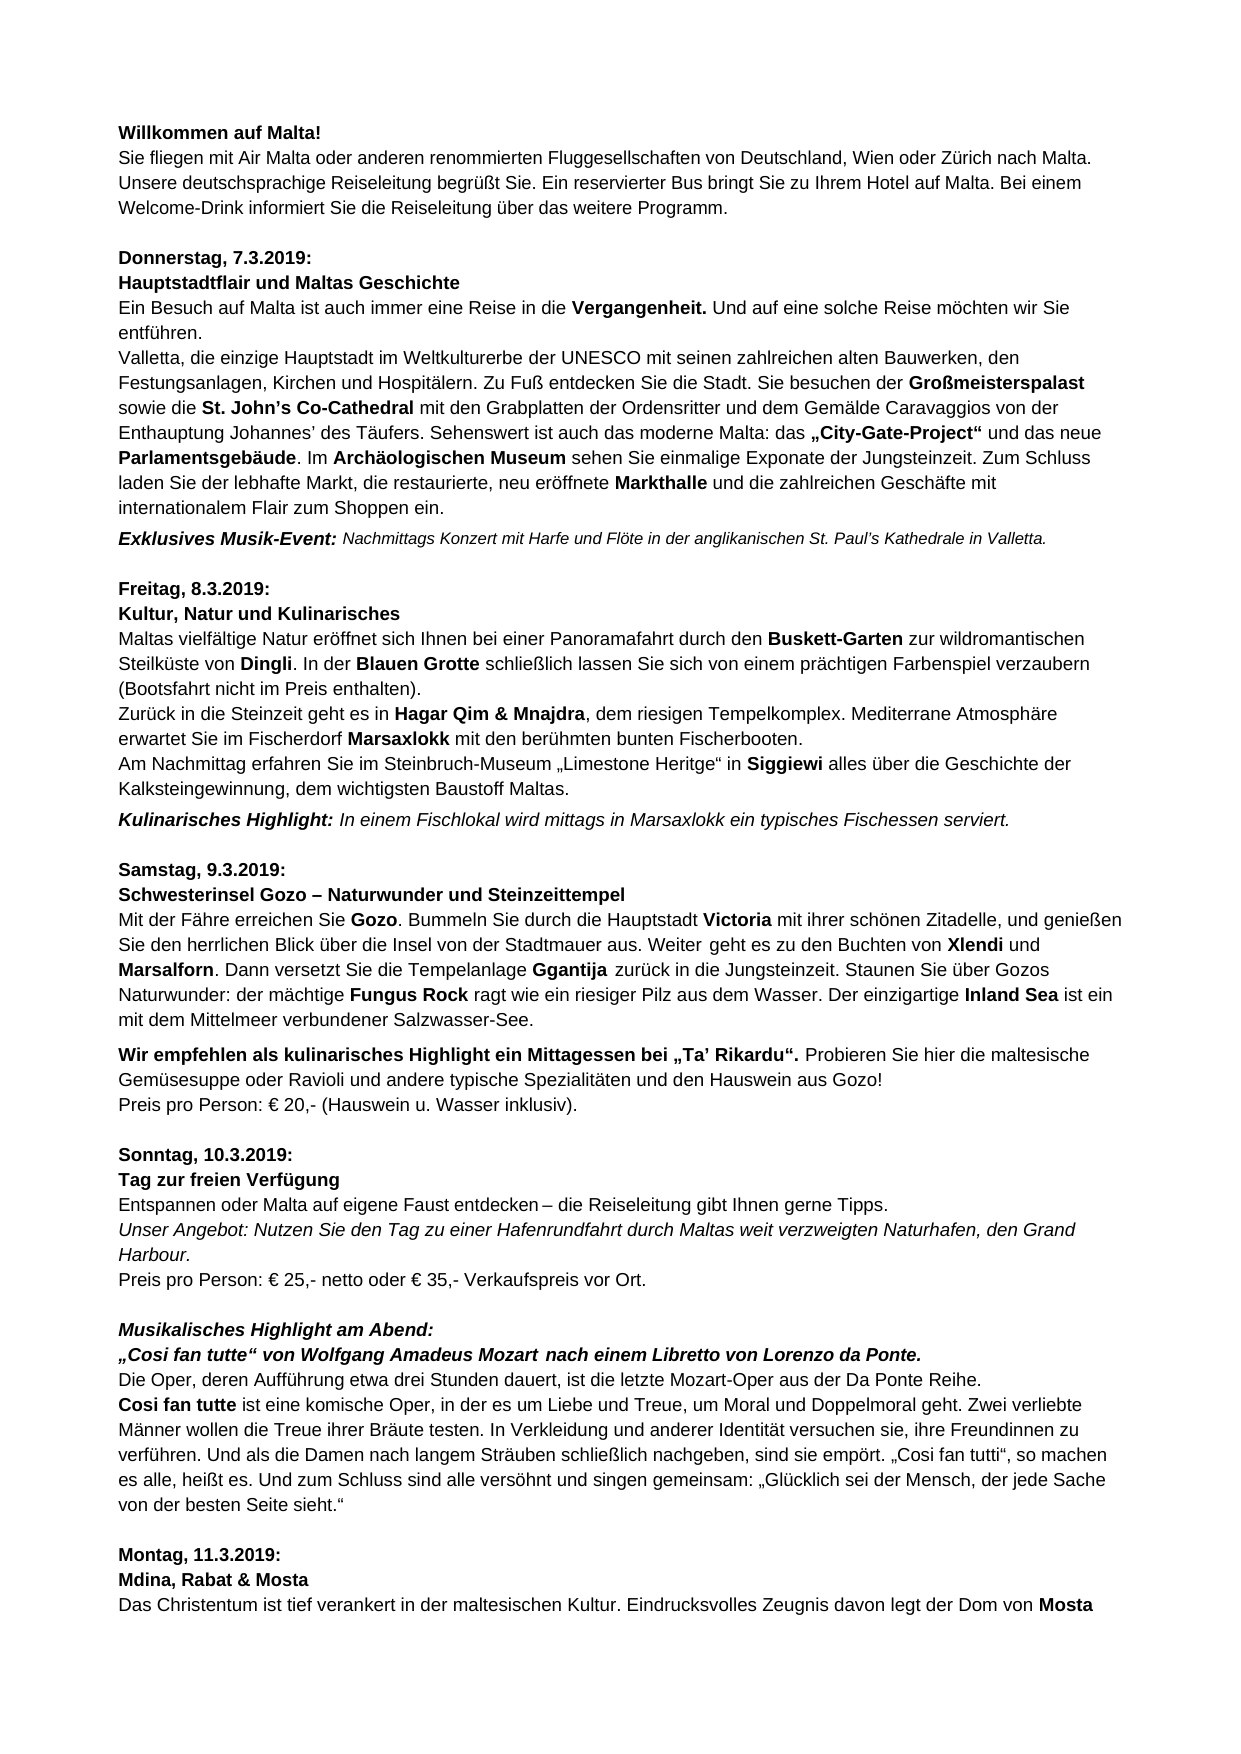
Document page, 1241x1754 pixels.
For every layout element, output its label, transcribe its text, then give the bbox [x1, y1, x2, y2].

text Die Oper, deren Aufführung etwa drei Stunden dauert, ist die letzte Mozart-Oper aus der Da Ponte Reihe. [118, 1365, 1122, 1390]
text „Cosi fan tutte“ von Wolfgang Amadeus Mozart nach einem Libretto von Lorenzo da Ponte. [118, 1340, 1122, 1365]
text Kulinarisches Highlight: In einem Fischlokal wird mittags in Marsaxlokk ein typisches Fischessen serviert. [118, 809, 1122, 831]
text Entspannen oder Malta auf eigene Faust entdecken – die Reiseleitung gibt Ihnen gerne Tipps. [118, 1190, 1122, 1215]
text Preis pro Person: € 20,- (Hauswein u. Wasser inklusiv). [118, 1090, 1122, 1115]
text Sonntag, 10.3.2019: [118, 1140, 1122, 1165]
text Willkommen auf Malta! [118, 118, 1122, 143]
text Schwesterinsel Gozo – Naturwunder und Steinzeittempel [118, 881, 1122, 906]
text Exklusives Musik-Event: Nachmittags Konzert mit Harfe und Flöte in der anglikanischen St. Paul’s Kathedrale in Valletta. [118, 528, 1122, 549]
text Mit der Fähre erreichen Sie Gozo. Bummeln Sie durch die Hauptstadt Victoria mit ihrer schönen Zitadelle, und genießen Sie den herrlichen Blick über die Insel von der Stadtmauer aus. Weiter geht es zu den Buchten von Xlendi und Marsalforn. Dann versetzt Sie die Tempelanlage Ggantija zurück in die Jungsteinzeit. Staunen Sie über Gozos Naturwunder: der mächtige Fungus Rock ragt wie ein riesiger Pilz aus dem Wasser. Der einzigartige Inland Sea ist ein mit dem Mittelmeer verbundener Salzwasser-See. [118, 906, 1122, 1031]
text Musikalisches Highlight am Abend: [118, 1315, 1122, 1340]
text Preis pro Person: € 25,- netto oder € 35,- Verkaufspreis vor Ort. [118, 1265, 1122, 1290]
text Tag zur freien Verfügung [118, 1165, 1122, 1190]
text Ein Besuch auf Malta ist auch immer eine Reise in die Vergangenheit. Und auf eine solche Reise möchten wir Sie entführen. [118, 293, 1122, 343]
text Freitag, 8.3.2019: [118, 574, 1122, 599]
text Donnerstag, 7.3.2019: [118, 243, 1122, 268]
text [118, 1590, 1122, 1615]
text Valletta, die einzige Hauptstadt im Weltkulturerbe der UNESCO mit seinen zahlreichen alten Bauwerken, den Festungsanlagen, Kirchen und Hospitälern. Zu Fuß entdecken Sie die Stadt. Sie besuchen der Großmeisterspalast sowie die St. John’s Co-Cathedral mit den Grabplatten der Ordensritter und dem Gemälde Caravaggios von der Enthauptung Johannes’ des Täufers. Sehenswert ist auch das moderne Malta: das „City-Gate-Project“ und das neue Parlamentsgebäude. Im Archäologischen Museum sehen Sie einmalige Exponate der Jungsteinzeit. Zum Schluss laden Sie der lebhafte Markt, die restaurierte, neu eröffnete Markthalle und die zahlreichen Geschäfte mit internationalem Flair zum Shoppen ein. [118, 343, 1122, 518]
text Unser Angebot: Nutzen Sie den Tag zu einer Hafenrundfahrt durch Maltas weit verzweigten Naturhafen, den Grand Harbour. [118, 1215, 1122, 1265]
text Wir empfehlen als kulinarisches Highlight ein Mittagessen bei „Ta’ Rikardu“. Probieren Sie hier die maltesische Gemüsesuppe oder Ravioli und andere typische Spezialitäten und den Hauswein aus Gozo! [118, 1040, 1122, 1090]
text Kultur, Natur und Kulinarisches [118, 599, 1122, 624]
text Zurück in die Steinzeit geht es in Hagar Qim & Mnajdra, dem riesigen Tempelkomplex. Mediterrane Atmosphäre erwartet Sie im Fischerdorf Marsaxlokk mit den berühmten bunten Fischerbooten. [118, 699, 1122, 749]
text Montag, 11.3.2019: [118, 1515, 1122, 1565]
text Maltas vielfältige Natur eröffnet sich Ihnen bei einer Panoramafahrt durch den Buskett-Garten zur wildromantischen Steilküste von Dingli. In der Blauen Grotte schließlich lassen Sie sich von einem prächtigen Farbenspiel verzaubern (Bootsfahrt nicht im Preis enthalten). [118, 624, 1122, 699]
text Hauptstadtflair und Maltas Geschichte [118, 268, 1122, 293]
text Sie fliegen mit Air Malta oder anderen renommierten Fluggesellschaften von Deutschland, Wien oder Zürich nach Malta. Unsere deutschsprachige Reiseleitung begrüßt Sie. Ein reservierter Bus bringt Sie zu Ihrem Hotel auf Malta. Bei einem Welcome-Drink informiert Sie die Reiseleitung über das weitere Programm. [118, 143, 1122, 218]
text Mdina, Rabat & Mosta [118, 1565, 1122, 1590]
text Cosi fan tutte ist eine komische Oper, in der es um Liebe und Treue, um Moral und Doppelmoral geht. Zwei verliebte Männer wollen die Treue ihrer Bräute testen. In Verkleidung und anderer Identität versuchen sie, ihre Freundinnen zu verführen. Und als die Damen nach langem Sträuben schließlich nachgeben, sind sie empört. „Cosi fan tutti“, so machen es alle, heißt es. Und zum Schluss sind alle versöhnt und singen gemeinsam: „Glücklich sei der Mensch, der jede Sache von der besten Seite sieht.“ [118, 1390, 1122, 1515]
text Am Nachmittag erfahren Sie im Steinbruch-Museum „Limestone Heritge“ in Siggiewi alles über die Geschichte der Kalksteingewinnung, dem wichtigsten Baustoff Maltas. [118, 749, 1122, 799]
text Samstag, 9.3.2019: [118, 856, 1122, 881]
